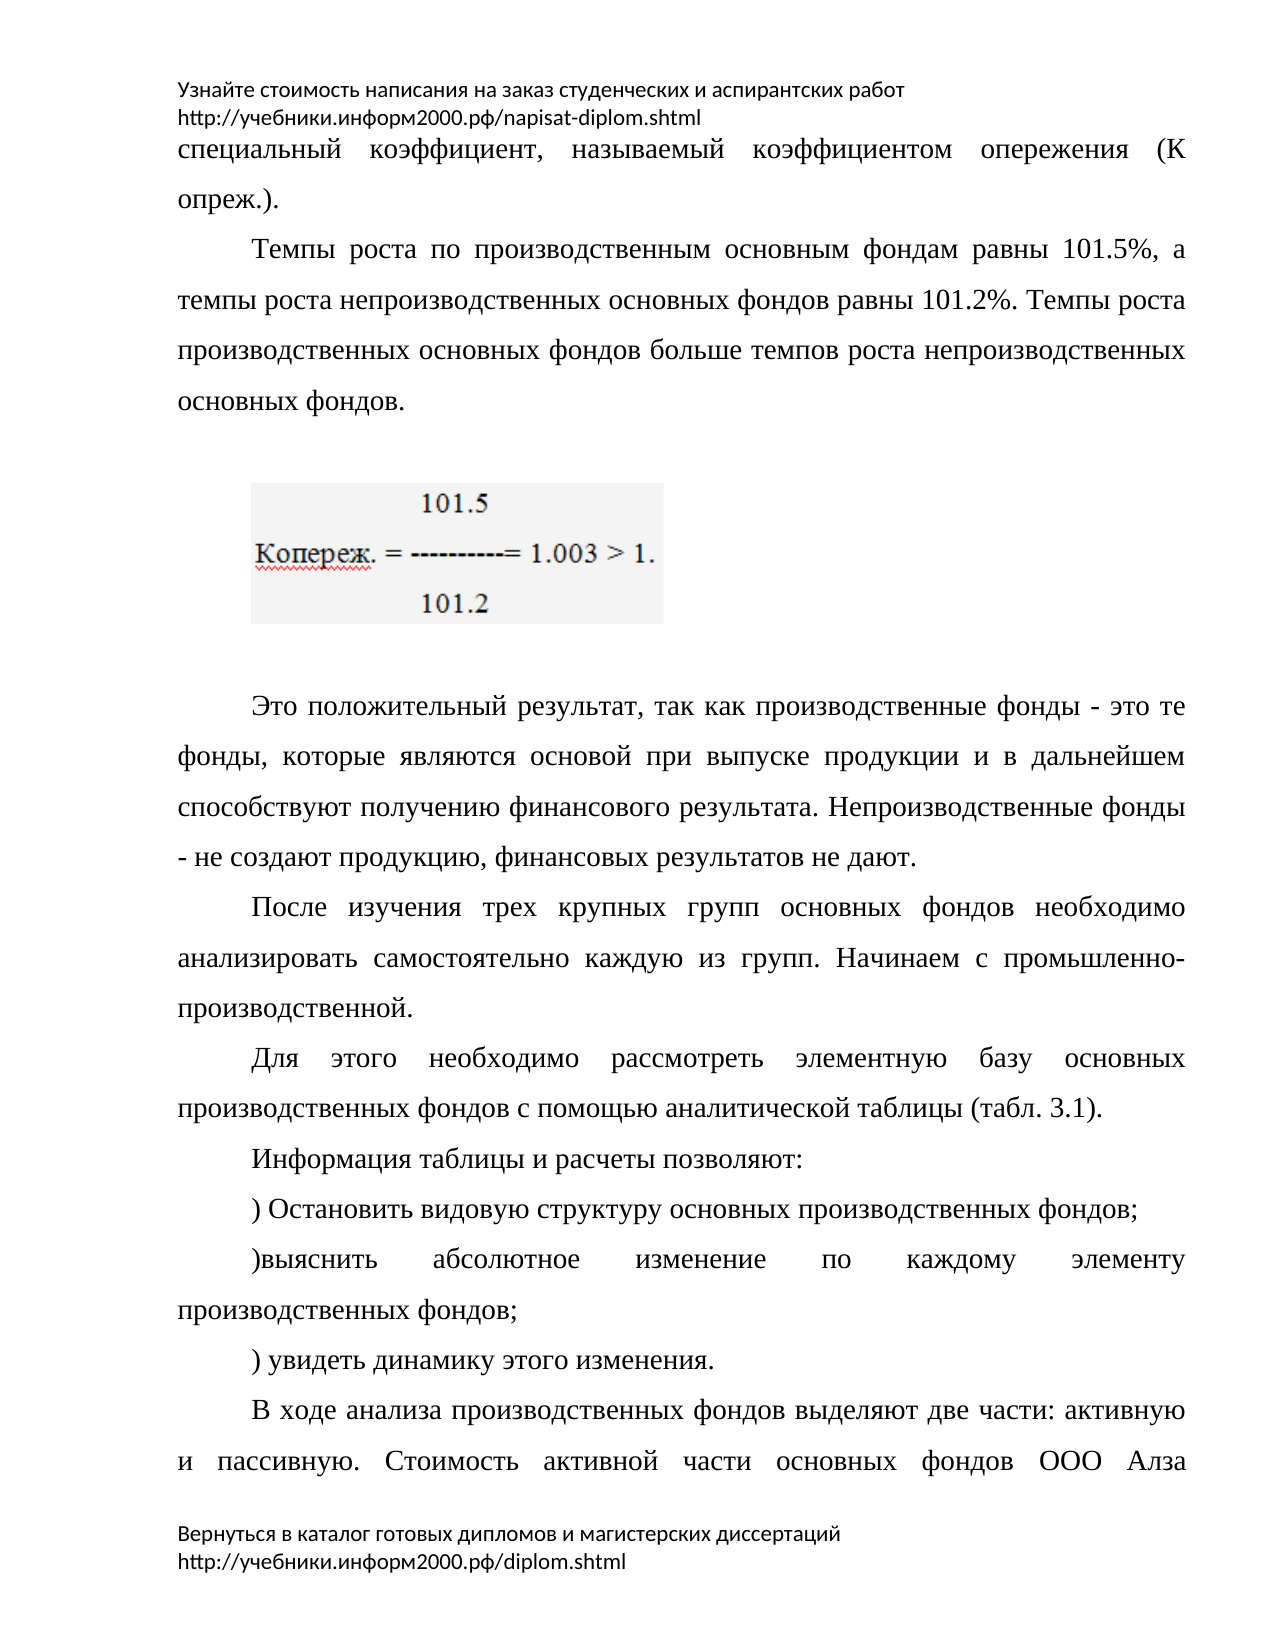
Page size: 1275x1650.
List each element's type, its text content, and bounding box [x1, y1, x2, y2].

text Темпы роста по производственным основным фондам равны 101.5%, а темпы роста непроизводственных основных фондов равны 101.2%. Темпы роста производственных основных фондов больше темпов роста непроизводственных основных фондов. [177, 232, 1186, 416]
text Для этого необходимо рассмотреть элементную базу основных производственных фондов с помощью аналитической таблицы (табл. 3.1). [177, 1040, 1186, 1124]
text )выяснить абсолютное изменение по каждому элементу производственных фондов; [177, 1242, 1186, 1325]
text Информация таблицы и расчеты позволяют: [177, 1141, 1186, 1174]
text Это положительный результат, так как производственные фонды - это те фонды, которые являются основой при выпуске продукции и в дальнейшем способствуют получению финансового результата. Непроизводственные фонды - не создают продукцию, финансовых результатов не дают. [177, 688, 1186, 873]
text После изучения трех крупных групп основных фондов необходимо анализировать самостоятельно каждую из групп. Начинаем с промьшленно-производственной. [177, 889, 1186, 1023]
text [177, 131, 1186, 215]
text ) увидеть динамику этого изменения. [177, 1342, 1186, 1376]
text ) Остановить видовую структуру основных производственных фондов; [177, 1191, 1186, 1225]
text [177, 1392, 1186, 1476]
